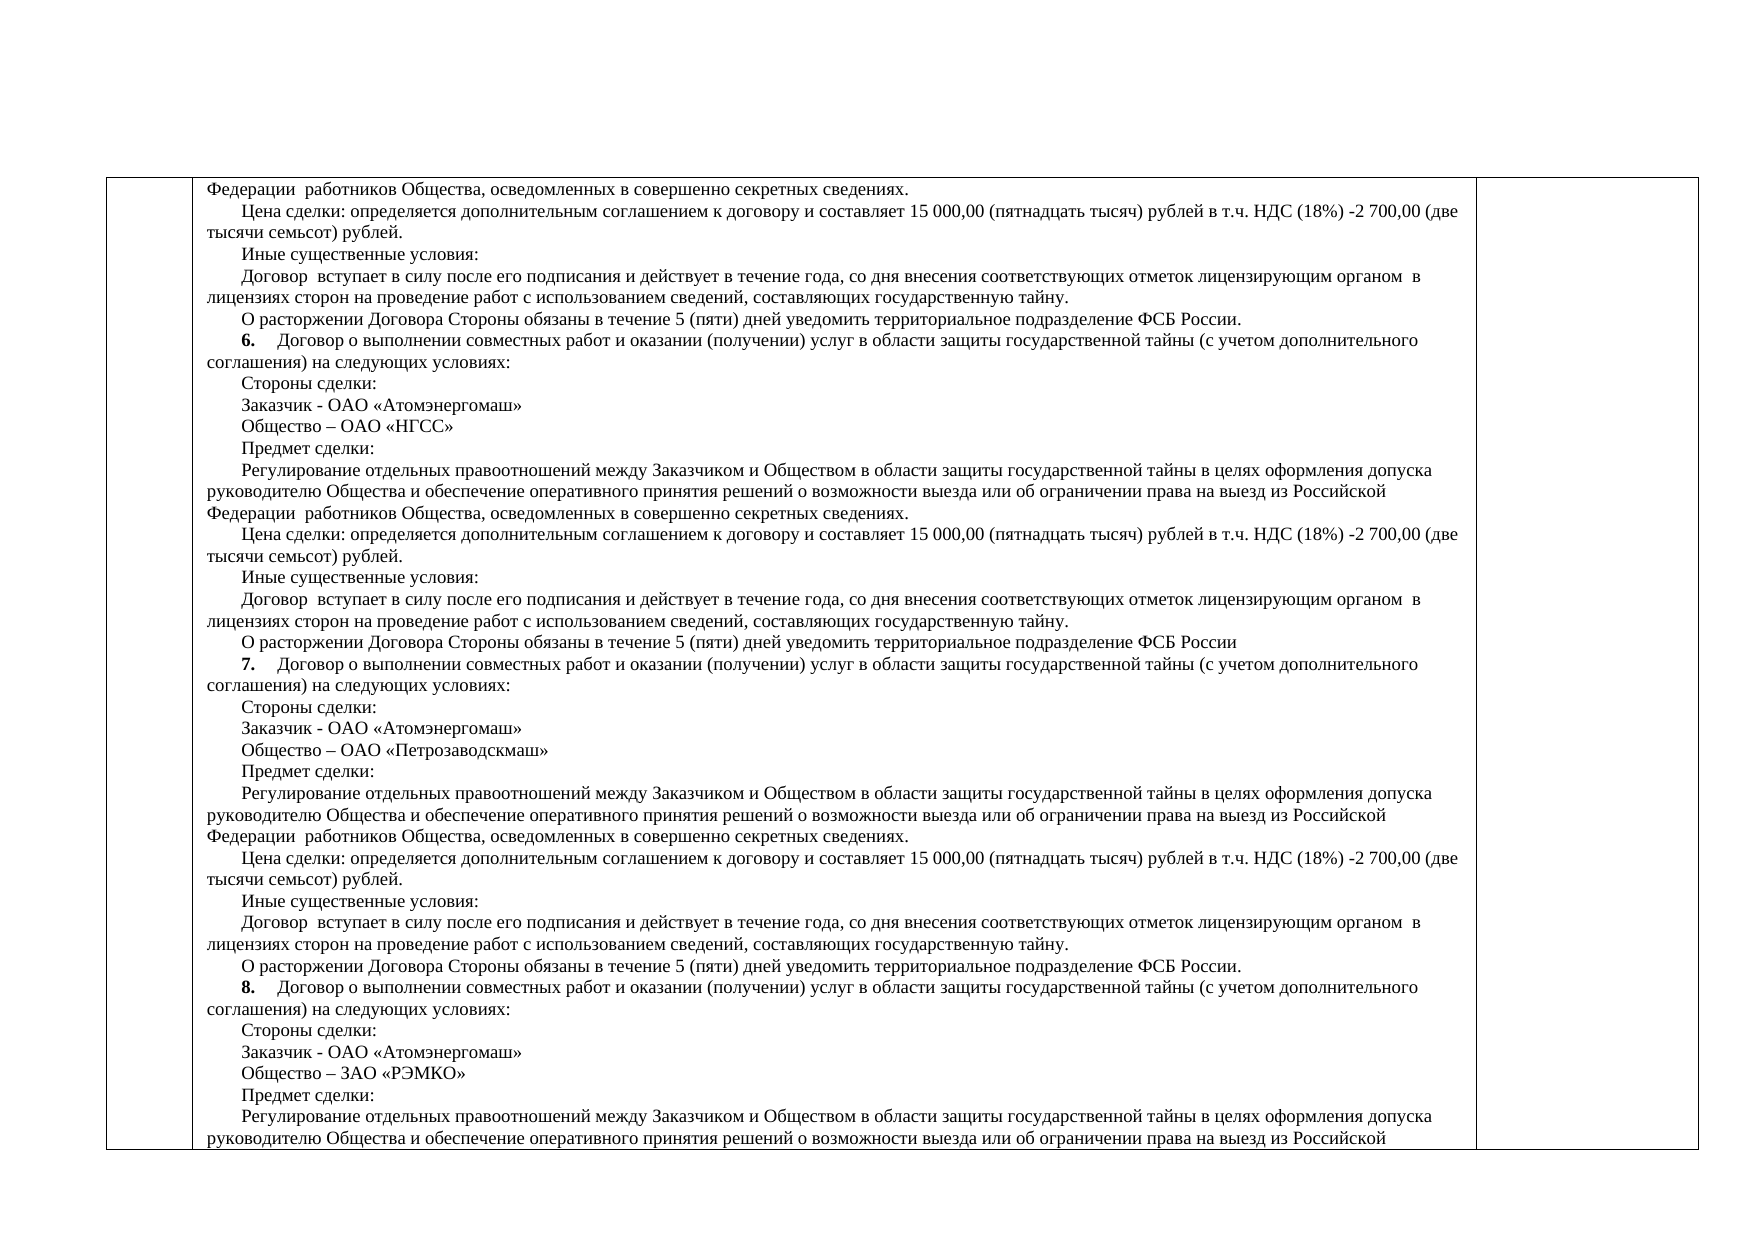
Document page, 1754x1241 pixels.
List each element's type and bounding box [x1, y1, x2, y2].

table_cell [193, 178, 1476, 1148]
table_cell [1477, 178, 1698, 1148]
table_cell [107, 178, 192, 1148]
